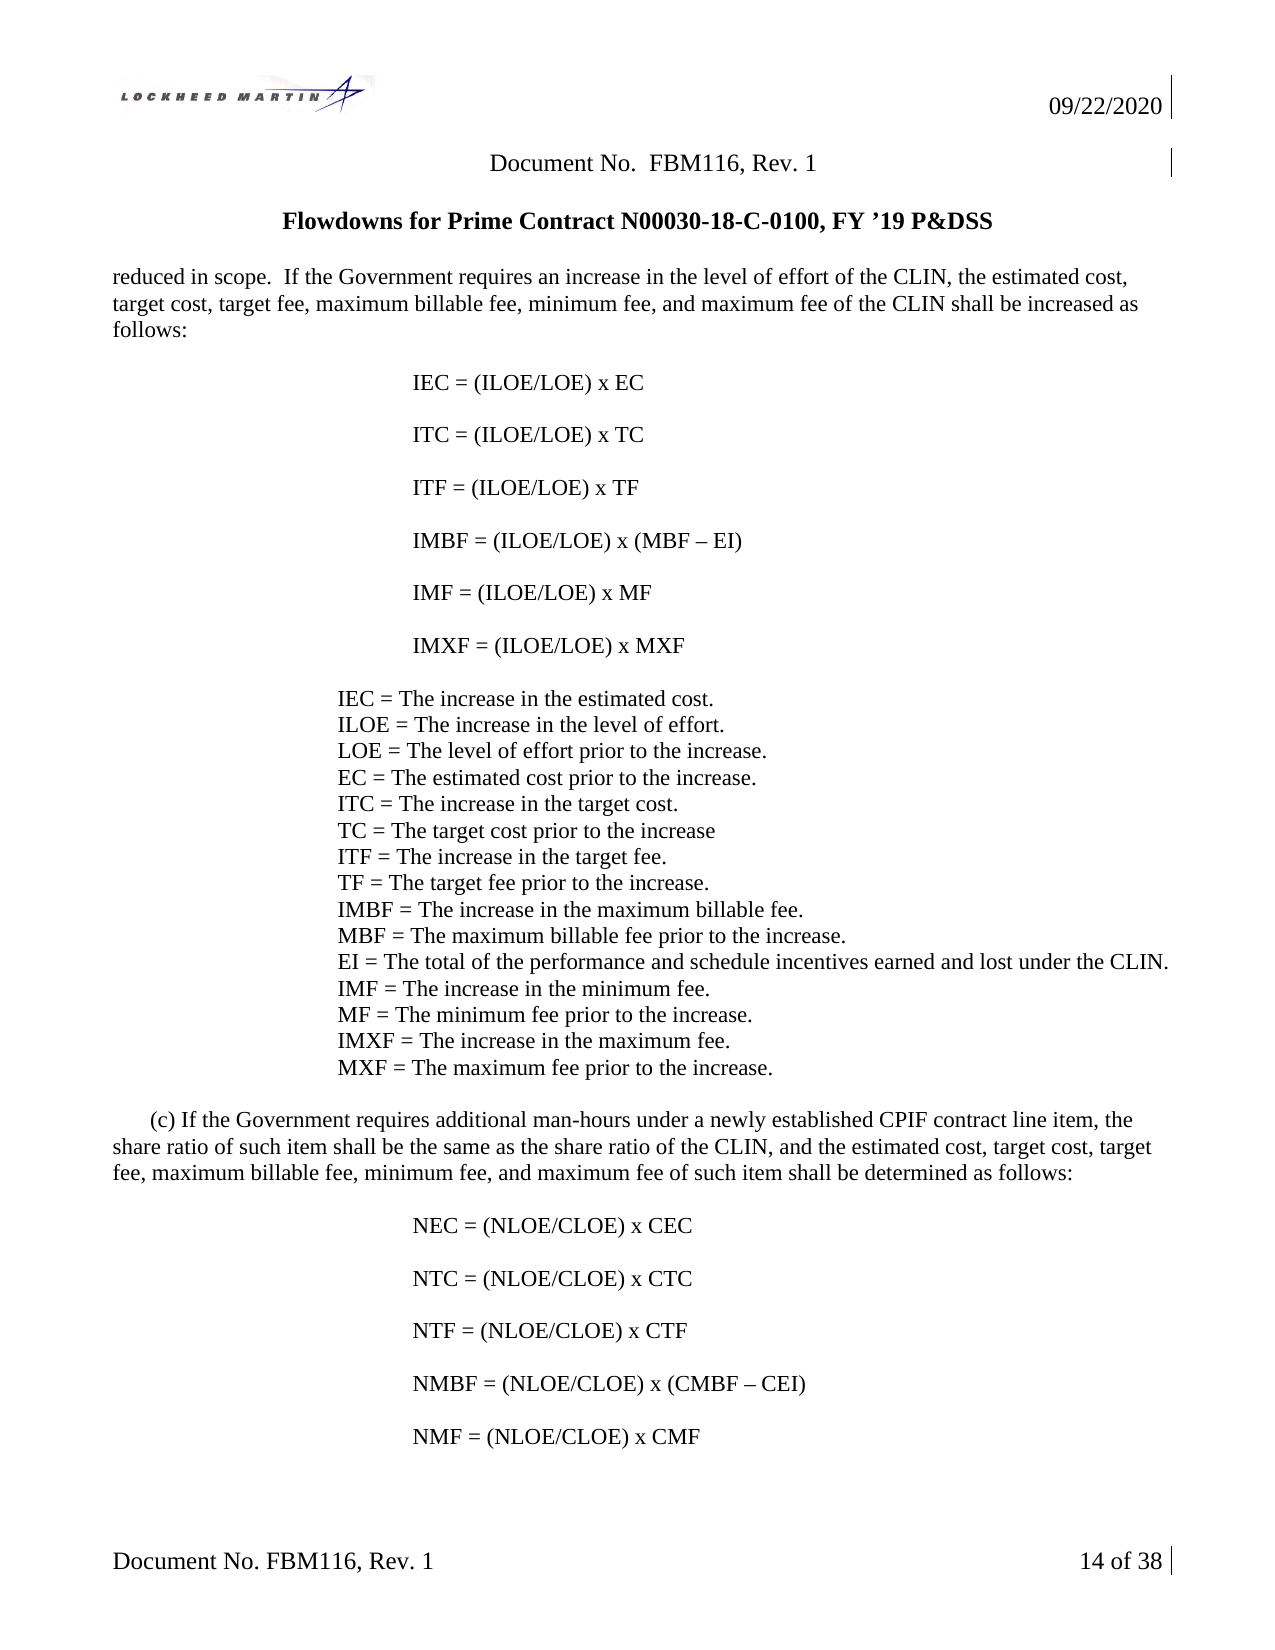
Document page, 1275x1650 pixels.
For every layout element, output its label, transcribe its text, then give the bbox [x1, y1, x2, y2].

text NMF = (NLOE/CLOE) x CMF [337, 1423, 1162, 1449]
text NEC = (NLOE/CLOE) x CEC [337, 1212, 1162, 1238]
text MXF = The maximum fee prior to the increase. [262, 1054, 1162, 1080]
text IMBF = The increase in the maximum billable fee. [262, 896, 1162, 922]
text IMBF = (ILOE/LOE) x (MBF – EI) [337, 527, 1162, 553]
text IMF = (ILOE/LOE) x MF [337, 579, 1162, 606]
text IEC = (ILOE/LOE) x EC [337, 369, 1162, 395]
text TF = The target fee prior to the increase. [262, 869, 1162, 896]
text NTC = (NLOE/CLOE) x CTC [337, 1265, 1162, 1291]
text TC = The target cost prior to the increase [262, 817, 1162, 843]
text ITF = (ILOE/LOE) x TF [337, 474, 1162, 500]
text NTF = (NLOE/CLOE) x CTF [337, 1317, 1162, 1344]
text IMF = The increase in the minimum fee. [262, 975, 1162, 1001]
text EI = The total of the performance and schedule incentives earned and lost under the CLIN. [262, 948, 1181, 975]
text LOE = The level of effort prior to the increase. [262, 738, 1162, 764]
text EC = The estimated cost prior to the increase. [262, 764, 1162, 790]
text IEC = The increase in the estimated cost. [262, 685, 1162, 711]
text MF = The minimum fee prior to the increase. [262, 1001, 1162, 1027]
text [112, 263, 1162, 342]
text IMXF = (ILOE/LOE) x MXF [337, 632, 1162, 658]
text ITF = The increase in the target fee. [262, 843, 1162, 869]
text ITC = (ILOE/LOE) x TC [337, 421, 1162, 448]
text (c) If the Government requires additional man-hours under a newly established CPIF contract line item, the share ratio of such item shall be the same as the share ratio of the CLIN, and the estimated cost, target cost, target fee, maximum billable fee, minimum fee, and maximum fee of such item shall be determined as follows: [112, 1107, 1162, 1186]
text NMBF = (NLOE/CLOE) x (CMBF – CEI) [337, 1370, 1162, 1396]
picture [112, 75, 375, 114]
text ILOE = The increase in the level of effort. [262, 711, 1162, 738]
text ITC = The increase in the target cost. [262, 790, 1162, 817]
text MBF = The maximum billable fee prior to the increase. [262, 922, 1162, 948]
text IMXF = The increase in the maximum fee. [262, 1027, 1162, 1054]
